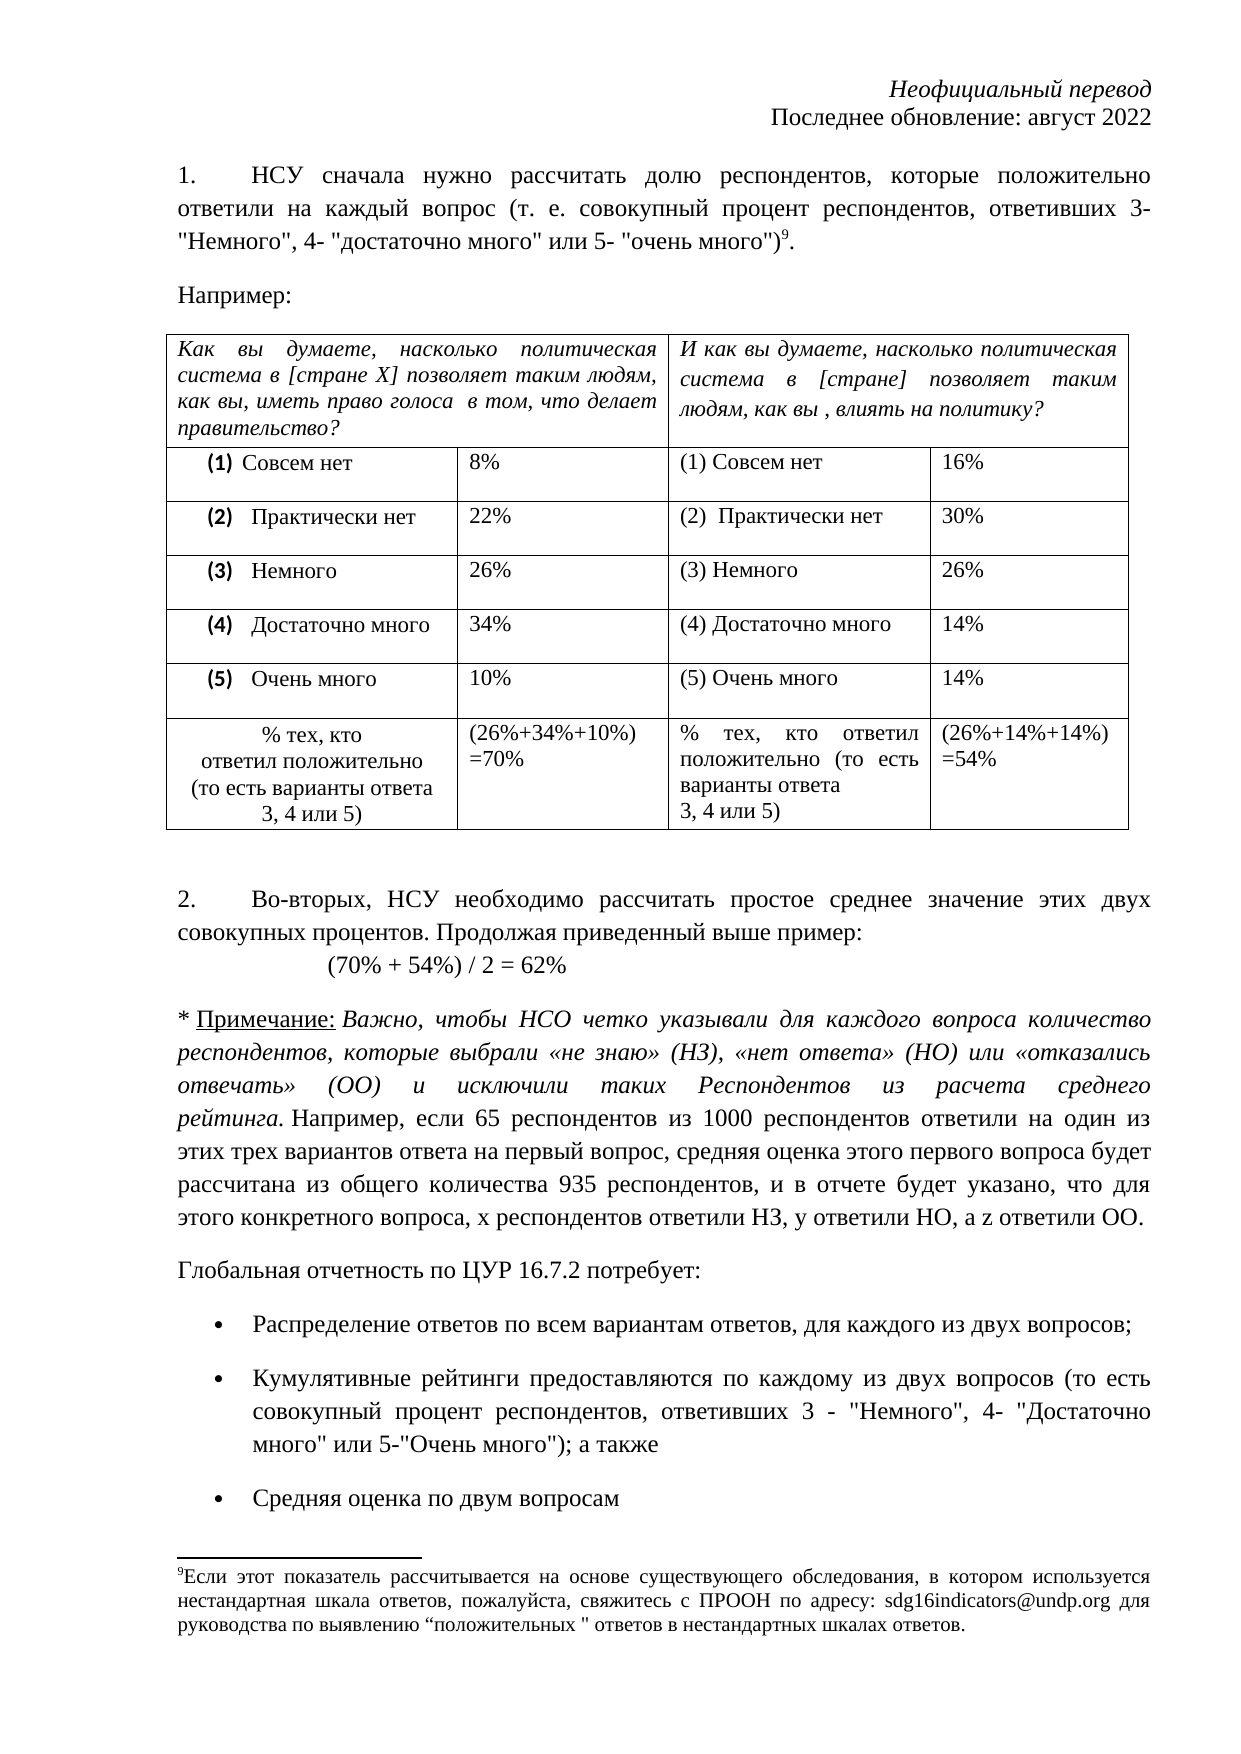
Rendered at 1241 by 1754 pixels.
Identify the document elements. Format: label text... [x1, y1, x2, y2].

text Например: [177, 280, 1152, 309]
table_cell % тех, кто ответил положительно (то есть варианты ответа 3, 4 или 5) [669, 719, 930, 829]
table_cell 22% [458, 502, 668, 555]
list Во-вторых, НСУ необходимо рассчитать простое среднее значение этих двух совокупных процентов. Продолжая приведенный выше пример: [177, 884, 1152, 946]
table_cell % тех, кто ответил положительно (то есть варианты ответа 3, 4 или 5) [167, 719, 457, 829]
table_cell (5) Очень много [669, 664, 930, 717]
table_cell (2) Практически нет [669, 502, 930, 555]
table_cell 8% [458, 448, 668, 501]
table_cell (26%+14%+14%) =54% [931, 719, 1128, 829]
table_cell (26%+34%+10%) =70% [458, 719, 668, 829]
table_cell 30% [931, 502, 1128, 555]
table_cell Совсем нет [167, 448, 457, 501]
text Глобальная отчетность по ЦУР 16.7.2 потребует: [177, 1256, 1152, 1284]
list Кумулятивные рейтинги предоставляются по каждому из двух вопросов (то есть совокупный процент респондентов, ответивших 3 - "Немного", 4- "Достаточно много" или 5-"Очень много"); а также [215, 1363, 1152, 1458]
table_cell 14% [931, 610, 1128, 663]
list Распределение ответов по всем вариантам ответов, для каждого из двух вопросов; [215, 1309, 1152, 1338]
table_cell (4) Достаточно много [669, 610, 930, 663]
table_cell 16% [931, 448, 1128, 501]
list Средняя оценка по двум вопросам [215, 1483, 1152, 1512]
table_header Как вы думаете, насколько политическая система в [стране Х] позволяет таким людям, как вы, иметь право голоса в том, что делает правительство? [167, 335, 668, 447]
text * Примечание: Важно, чтобы НСО четко указывали для каждого вопроса количество респондентов, которые выбрали «не знаю» (НЗ), «нет ответа» (НО) или «отказались отвечать» (ОО) и исключили таких Респондентов из расчета среднего рейтинга. Например, если 65 респондентов из 1000 респондентов ответили на один из этих трех вариантов ответа на первый вопрос, средняя оценка этого первого вопроса будет рассчитана из общего количества 935 респондентов, и в отчете будет указано, что для этого конкретного вопроса, x респондентов ответили НЗ, y ответили НО, а z ответили ОО. [177, 1004, 1152, 1231]
table_cell Немного [167, 556, 457, 609]
list НСУ сначала нужно рассчитать долю респондентов, которые положительно ответили на каждый вопрос (т. е. совокупный процент респондентов, ответивших 3- "Немного", 4- "достаточно много" или 5- "очень много"). [177, 160, 1152, 255]
table_cell Практически нет [167, 502, 457, 555]
table_cell (1) Совсем нет [669, 448, 930, 501]
table_cell (3) Немного [669, 556, 930, 609]
table_cell 14% [931, 664, 1128, 717]
table_cell 26% [931, 556, 1128, 609]
list (70% + 54%) / 2 = 62% [327, 950, 1152, 978]
table_cell 34% [458, 610, 668, 663]
table_cell 26% [458, 556, 668, 609]
table_cell 10% [458, 664, 668, 717]
table_cell Очень много [167, 664, 457, 717]
table_cell Достаточно много [167, 610, 457, 663]
table_header И как вы думаете, насколько политическая система в [стране] позволяет таким людям, как вы , влиять на политику? [669, 335, 1128, 447]
